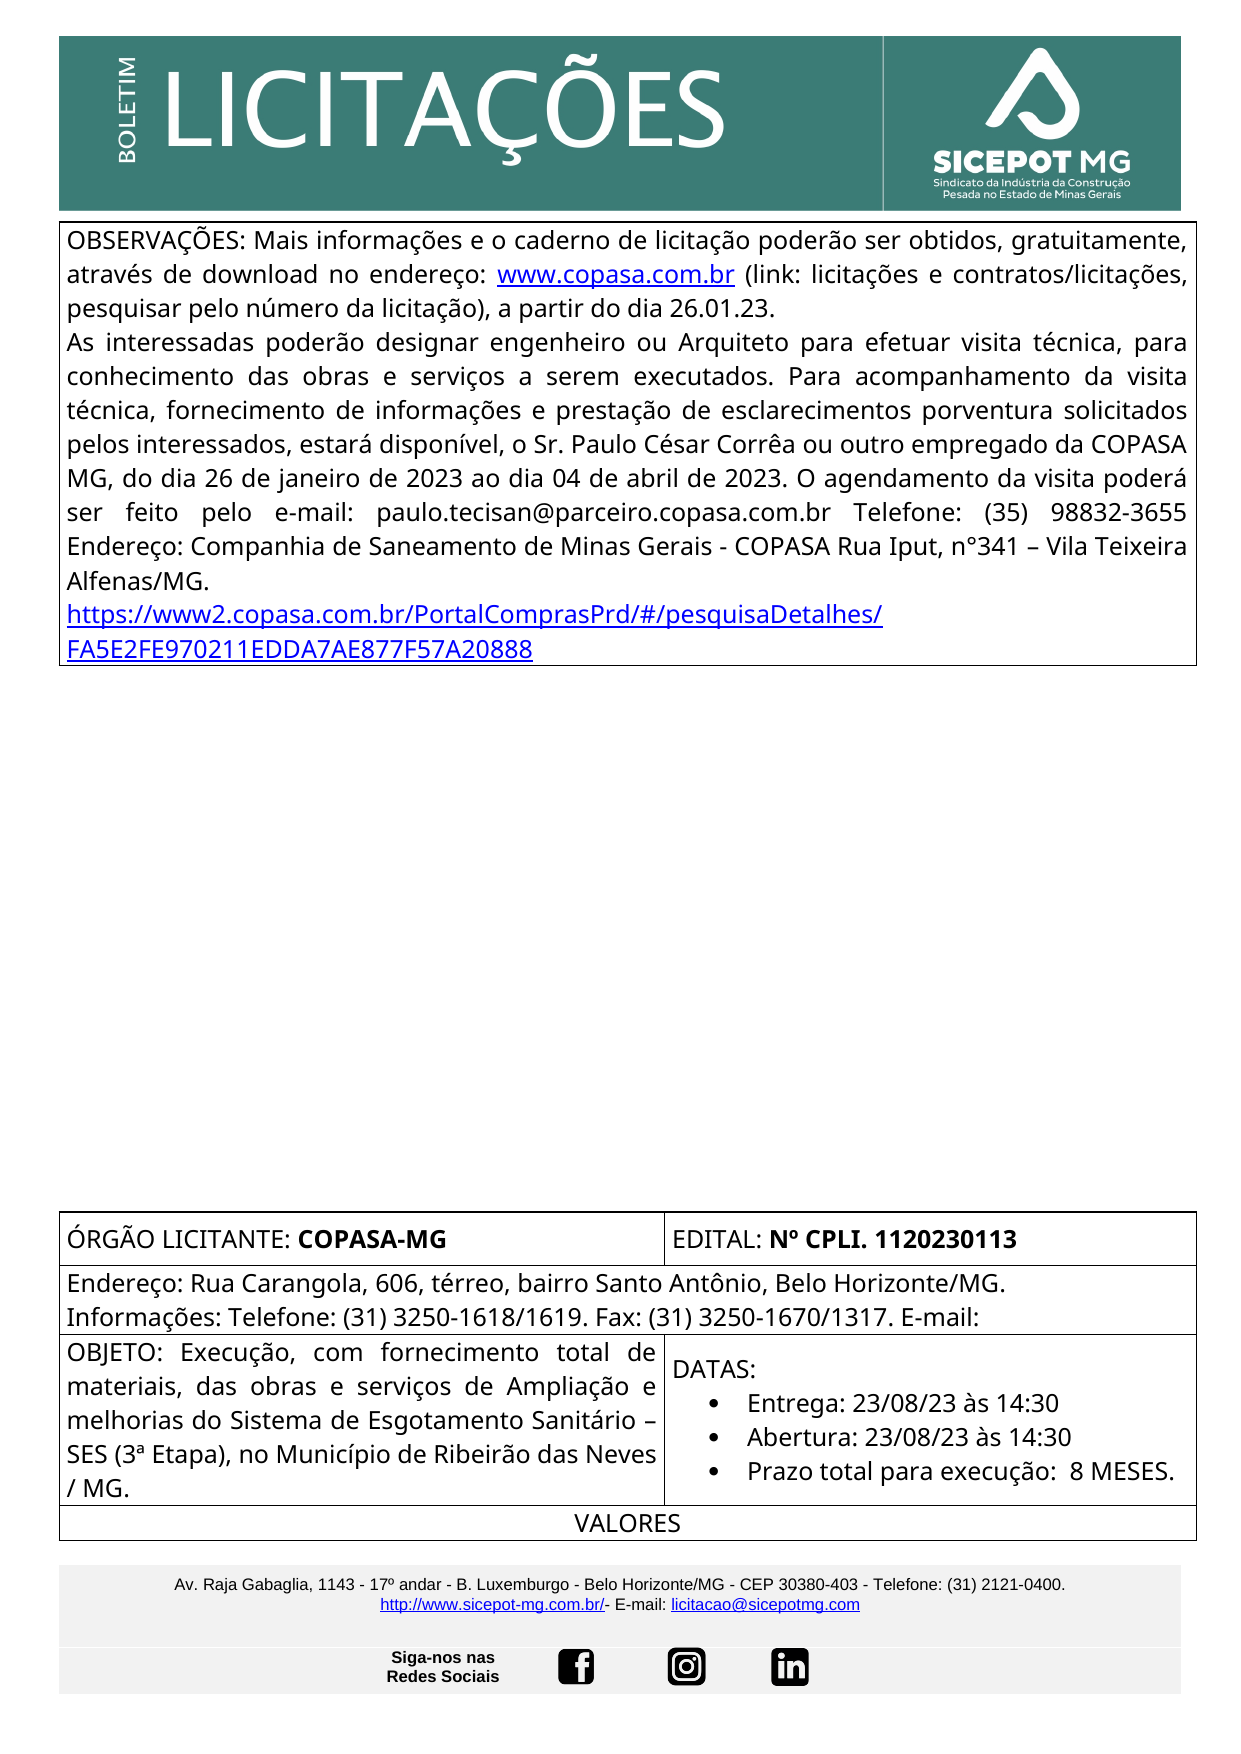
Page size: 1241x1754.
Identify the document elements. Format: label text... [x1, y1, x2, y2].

table_cell DATAS: Entrega: 23/08/23 às 14:30 Abertura: 23/08/23 às 14:30 Prazo total para execução: 8 MESES. [665, 1335, 1196, 1505]
table_header EDITAL: Nº CPLI. 1120230113 [665, 1213, 1196, 1264]
picture [557, 1648, 594, 1685]
picture [667, 1647, 706, 1686]
table_cell OBJETO: Execução, com fornecimento total de materiais, das obras e serviços de Ampliação e melhorias do Sistema de Esgotamento Sanitário – SES (3ª Etapa), no Município de Ribeirão das Neves / MG. [60, 1335, 664, 1505]
table_cell VALORES [60, 1506, 1196, 1540]
table_cell Endereço: Rua Carangola, 606, térreo, bairro Santo Antônio, Belo Horizonte/MG. Informações: Telefone: (31) 3250-1618/1619. Fax: (31) 3250-1670/1317. E-mail: [60, 1266, 1196, 1334]
picture [59, 36, 1181, 211]
table_header ÓRGÃO LICITANTE: COPASA-MG [60, 1213, 664, 1264]
table_cell OBSERVAÇÕES: Mais informações e o caderno de licitação poderão ser obtidos, gratuitamente, através de download no endereço: www.copasa.com.br (link: licitações e contratos/licitações, pesquisar pelo número da licitação), a partir do dia 26.01.23. As interessadas poderão designar engenheiro ou Arquiteto para efetuar visita técnica, para conhecimento das obras e serviços a serem executados. Para acompanhamento da visita técnica, fornecimento de informações e prestação de esclarecimentos porventura solicitados pelos interessados, estará disponível, o Sr. Paulo César Corrêa ou outro empregado da COPASA MG, do dia 26 de janeiro de 2023 ao dia 04 de abril de 2023. O agendamento da visita poderá ser feito pelo e-mail: paulo.tecisan@parceiro.copasa.com.br Telefone: (35) 98832-3655 Endereço: Companhia de Saneamento de Minas Gerais - COPASA Rua Iput, n°341 – Vila Teixeira Alfenas/MG. https://www2.copasa.com.br/PortalComprasPrd/#/pesquisaDetalhes/FA5E2FE970211EDDA7AE877F57A20888 [60, 223, 1196, 665]
picture [771, 1648, 809, 1686]
